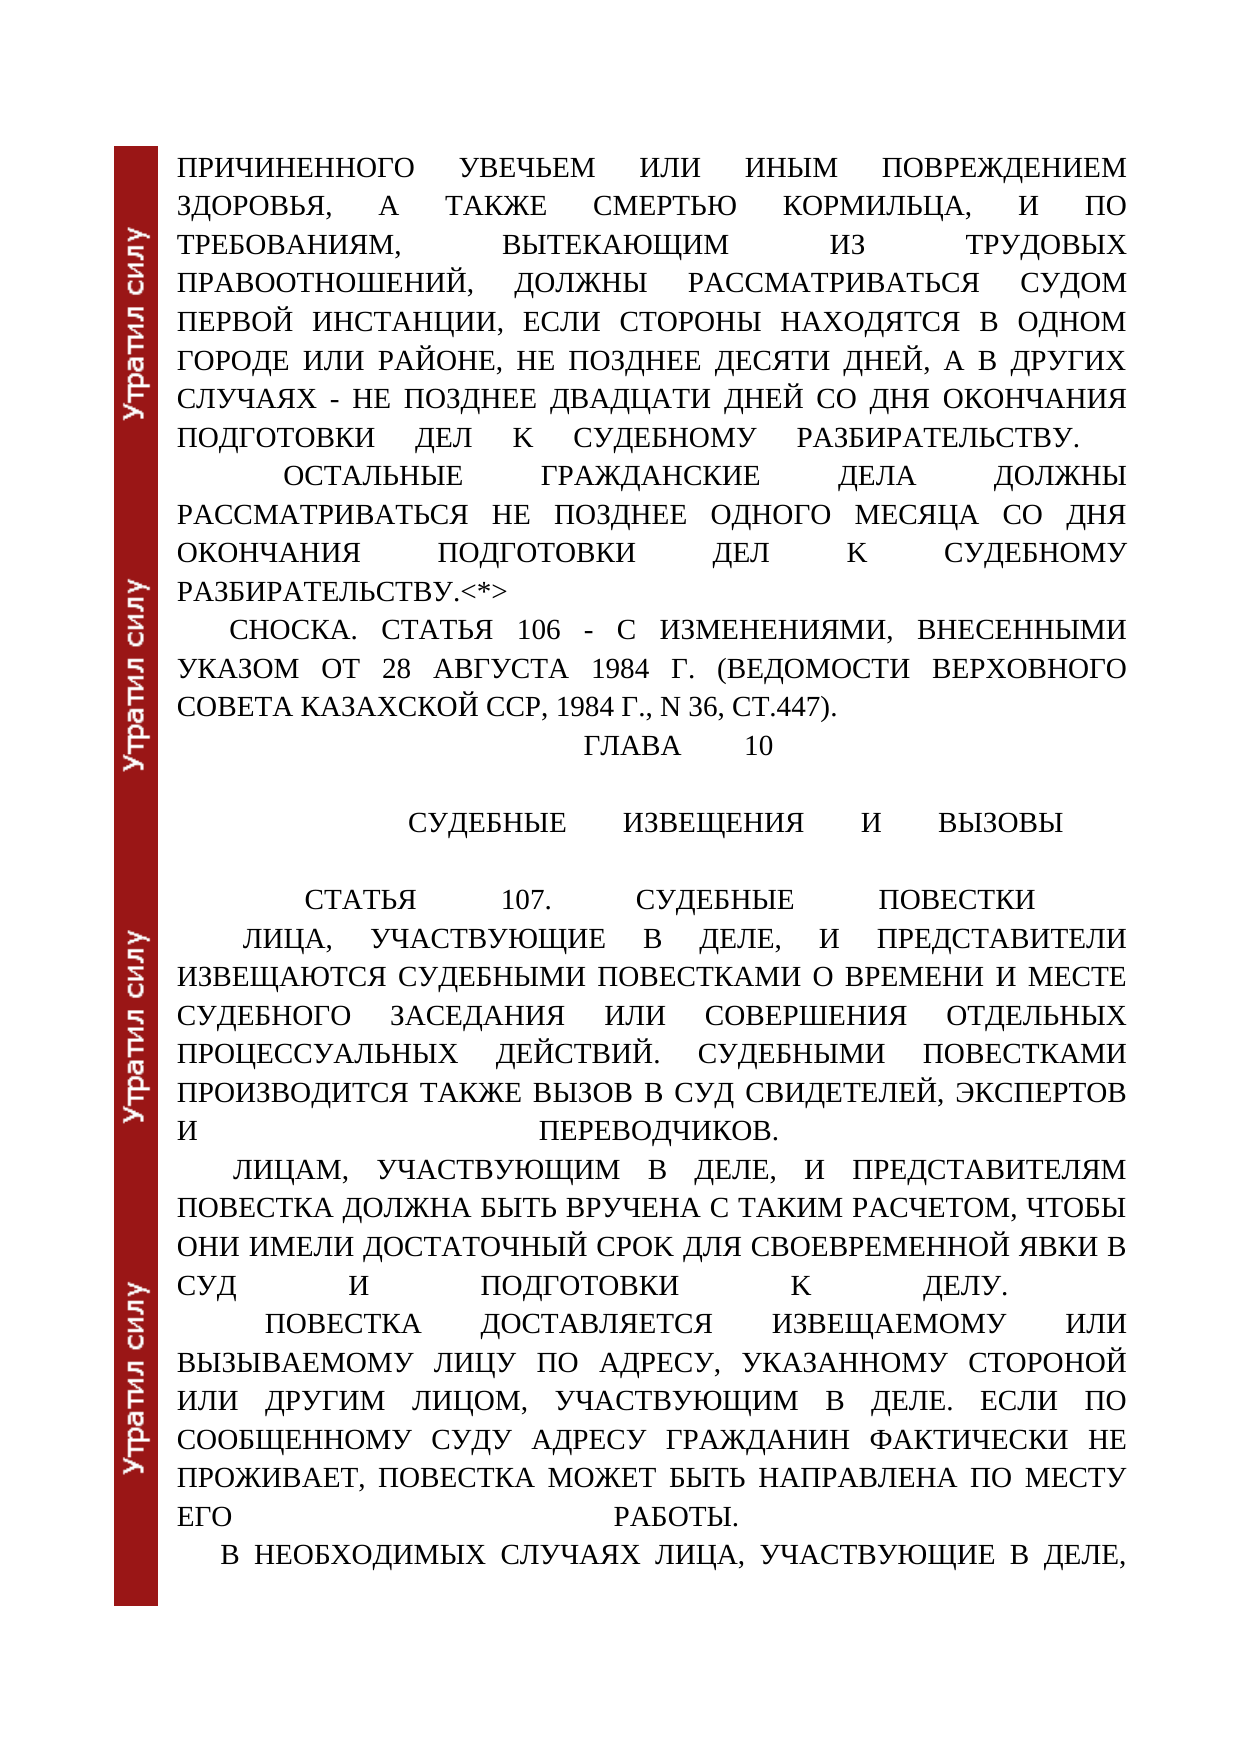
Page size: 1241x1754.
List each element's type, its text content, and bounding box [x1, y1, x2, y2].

text ГЛАВА 10 [112, 728, 1128, 800]
picture [114, 877, 158, 882]
text СУДЕБНЫЕ ИЗВЕЩЕНИЯ И ВЫЗОВЫ [112, 805, 1128, 877]
picture [114, 146, 158, 150]
picture [114, 1571, 158, 1606]
picture [114, 800, 158, 805]
picture [114, 723, 158, 728]
